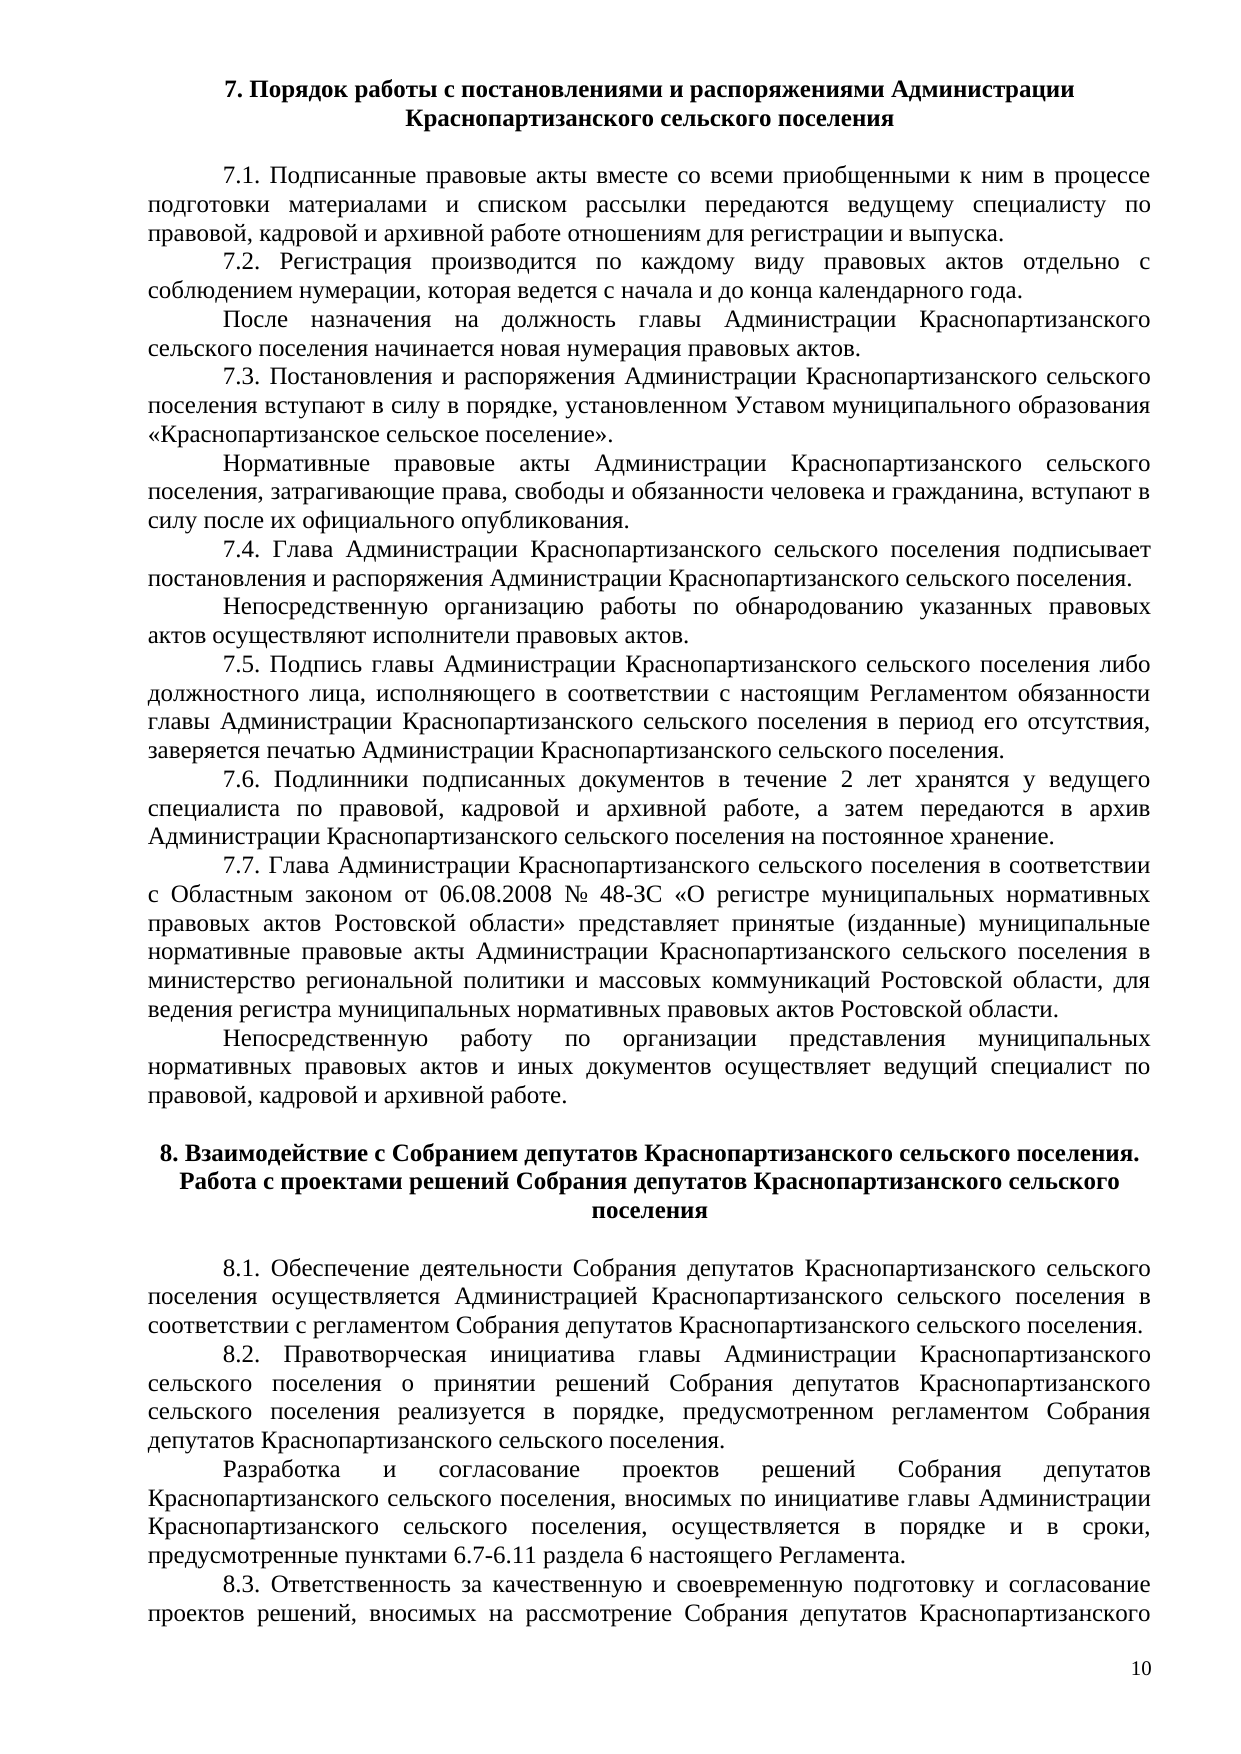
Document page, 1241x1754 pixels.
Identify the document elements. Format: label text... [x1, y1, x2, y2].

text Нормативные правовые акты Администрации Краснопартизанского сельского поселения, затрагивающие права, свободы и обязанности человека и гражданина, вступают в силу после их официального опубликования. [148, 448, 1152, 534]
text 7.5. Подпись главы Администрации Краснопартизанского сельского поселения либо должностного лица, исполняющего в соответствии с настоящим Регламентом обязанности главы Администрации Краснопартизанского сельского поселения в период его отсутствия, заверяется печатью Администрации Краснопартизанского сельского поселения. [148, 649, 1152, 764]
text 7.3. Постановления и распоряжения Администрации Краснопартизанского сельского поселения вступают в силу в порядке, установленном Уставом муниципального образования «Краснопартизанское сельское поселение». [148, 361, 1152, 448]
text 7.7. Глава Администрации Краснопартизанского сельского поселения в соответствии с Областным законом от 06.08.2008 № 48-ЗС «О регистре муниципальных нормативных правовых актов Ростовской области» представляет принятые (изданные) муниципальные нормативные правовые акты Администрации Краснопартизанского сельского поселения в министерство региональной политики и массовых коммуникаций Ростовской области, для ведения регистра муниципальных нормативных правовых актов Ростовской области. [148, 850, 1152, 1023]
text 8. Взаимодействие с Собранием депутатов Краснопартизанского сельского поселения. Работа с проектами решений Собрания депутатов Краснопартизанского сельского поселения [148, 1138, 1152, 1224]
text 7.4. Глава Администрации Краснопартизанского сельского поселения подписывает постановления и распоряжения Администрации Краснопартизанского сельского поселения. [148, 534, 1152, 591]
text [148, 1569, 1152, 1626]
text Непосредственную организацию работы по обнародованию указанных правовых актов осуществляют исполнители правовых актов. [148, 591, 1152, 649]
text 8.2. Правотворческая инициатива главы Администрации Краснопартизанского сельского поселения о принятии решений Собрания депутатов Краснопартизанского сельского поселения реализуется в порядке, предусмотренном регламентом Собрания депутатов Краснопартизанского сельского поселения. [148, 1339, 1152, 1454]
text Разработка и согласование проектов решений Собрания депутатов Краснопартизанского сельского поселения, вносимых по инициативе главы Администрации Краснопартизанского сельского поселения, осуществляется в порядке и в сроки, предусмотренные пунктами 6.7-6.11 раздела 6 настоящего Регламента. [148, 1454, 1152, 1569]
text 7.1. Подписанные правовые акты вместе со всеми приобщенными к ним в процессе подготовки материалами и списком рассылки передаются ведущему специалисту по правовой, кадровой и архивной работе отношениям для регистрации и выпуска. [148, 160, 1152, 246]
text 7. Порядок работы с постановлениями и распоряжениями Администрации Краснопартизанского сельского поселения [148, 74, 1152, 131]
text Непосредственную работу по организации представления муниципальных нормативных правовых актов и иных документов осуществляет ведущий специалист по правовой, кадровой и архивной работе. [148, 1023, 1152, 1109]
text 8.1. Обеспечение деятельности Собрания депутатов Краснопартизанского сельского поселения осуществляется Администрацией Краснопартизанского сельского поселения в соответствии с регламентом Собрания депутатов Краснопартизанского сельского поселения. [148, 1253, 1152, 1339]
text 7.2. Регистрация производится по каждому виду правовых актов отдельно с соблюдением нумерации, которая ведется с начала и до конца календарного года. [148, 246, 1152, 304]
text После назначения на должность главы Администрации Краснопартизанского сельского поселения начинается новая нумерация правовых актов. [148, 304, 1152, 361]
text 7.6. Подлинники подписанных документов в течение 2 лет хранятся у ведущего специалиста по правовой, кадровой и архивной работе, а затем передаются в архив Администрации Краснопартизанского сельского поселения на постоянное хранение. [148, 764, 1152, 850]
